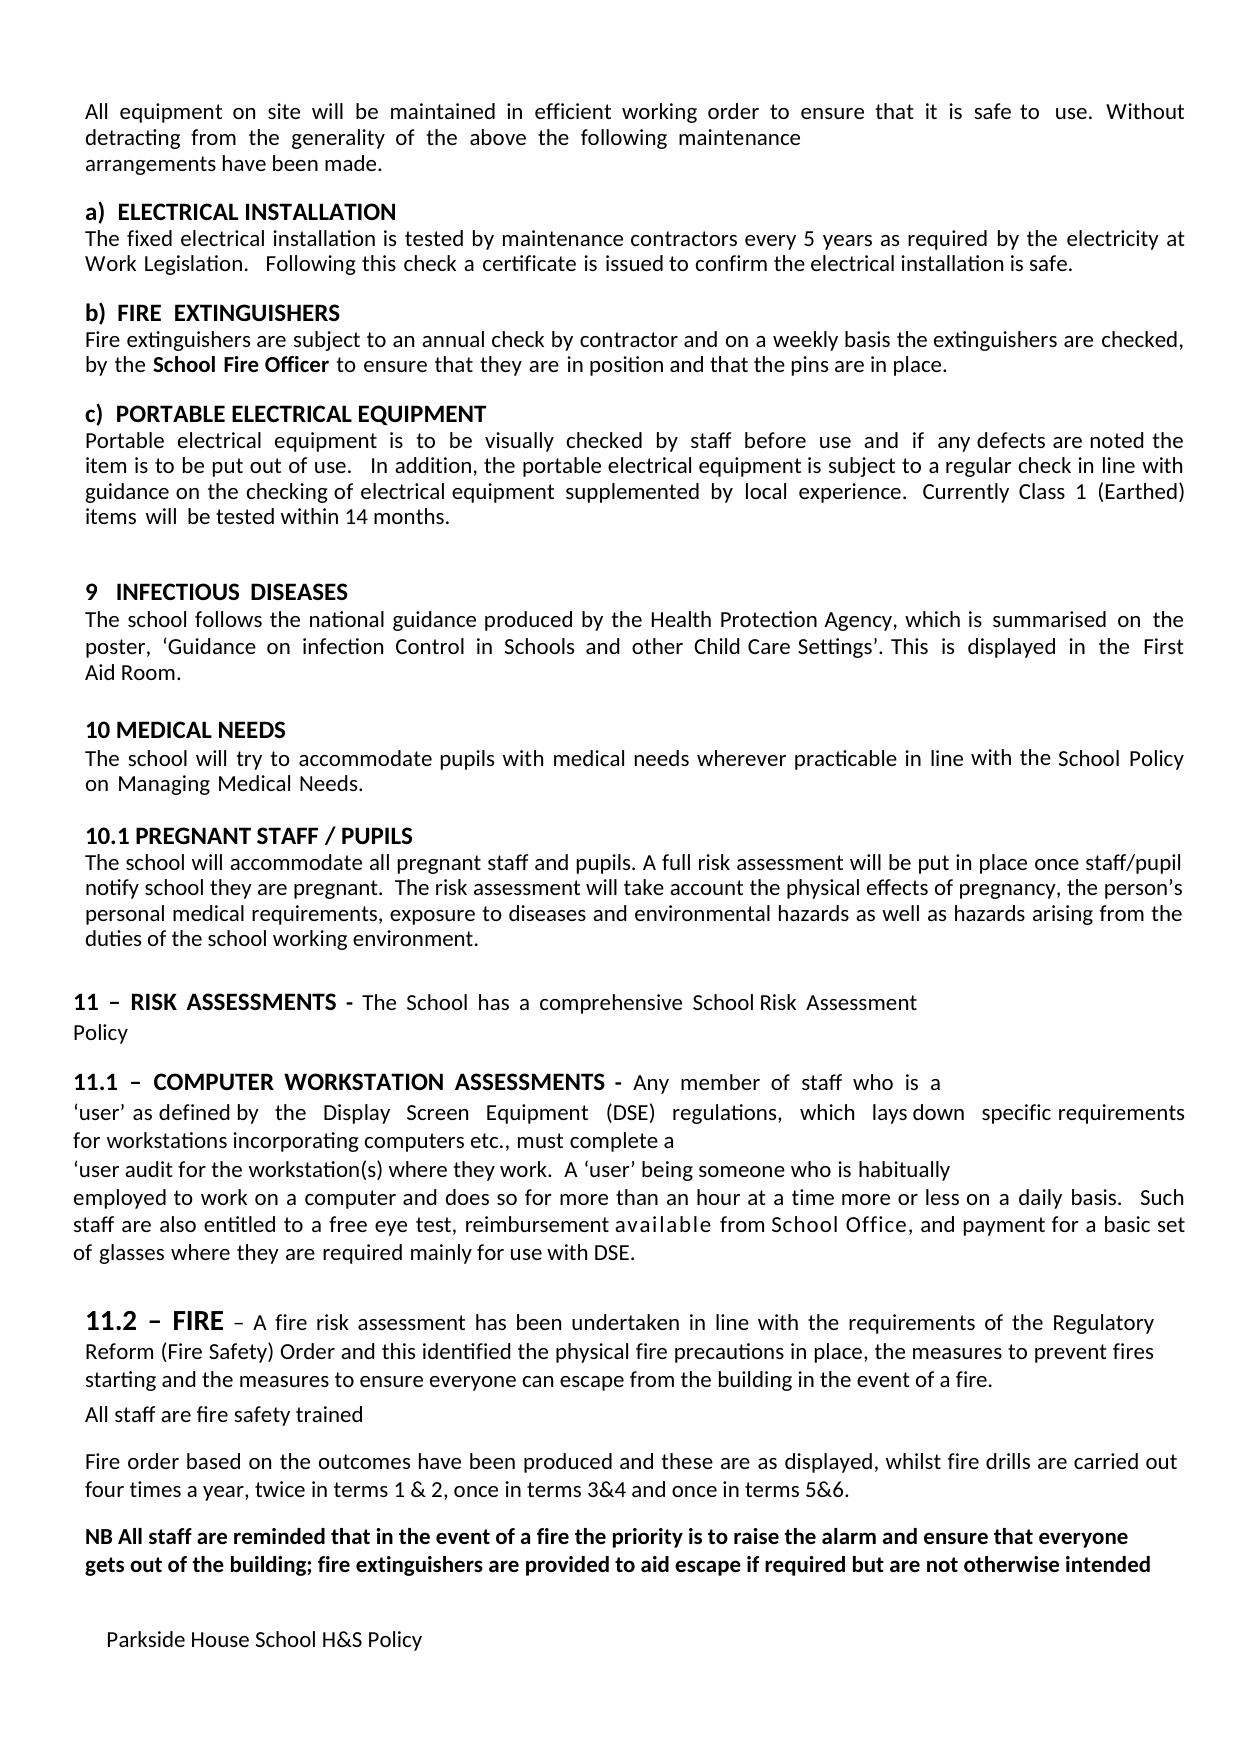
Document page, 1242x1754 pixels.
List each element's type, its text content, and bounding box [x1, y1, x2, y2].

text 11 – RISK ASSESSMENTS - The School has a comprehensive School Risk Assessment [73, 987, 1182, 1017]
text employed to work on a computer and does so for more than an hour at a time more or less on a daily basis. Such staff are also entitled to a free eye test, reimbursement available from School Office, and payment for a basic set of glasses where they are required mainly for use with DSE. [73, 1183, 1185, 1266]
text Portable electrical equipment is to be visually checked by staff before use and if any defects are noted the item is to be put out of use. In addition, the portable electrical equipment is subject to a regular check in line with guidance on the checking of electrical equipment supplemented by local experience. Currently Class 1 (Earthed) items will be tested within 14 months. [85, 428, 1185, 530]
text Policy [73, 1017, 236, 1046]
text ‘user’ as defined by the Display Screen Equipment (DSE) regulations, which lays down specific requirements for workstations incorporating computers etc., must complete a [73, 1097, 1185, 1155]
text a) ELECTRICAL INSTALLATION [85, 196, 558, 226]
text All staff are fire safety trained [85, 1400, 1155, 1428]
text Fire order based on the outcomes have been produced and these are as displayed, whilst fire drills are carried out four times a year, twice in terms 1 & 2, once in terms 3&4 and once in terms 5&6. [85, 1447, 1178, 1503]
text 9 INFECTIOUS DISEASES [85, 576, 498, 606]
text All equipment on site will be maintained in efficient working order to ensure that it is safe to use. Without detracting from the generality of the above the following maintenance [85, 98, 1185, 151]
text The school follows the national guidance produced by the Health Protection Agency, which is summarised on the poster, ‘Guidance on infection Control in Schools and other Child Care Settings’. This is displayed in the First Aid Room. [85, 607, 1185, 686]
text 11.2 – FIRE – A fire risk assessment has been undertaken in line with the requirements of the Regulatory Reform (Fire Safety) Order and this identified the physical fire precautions in place, the measures to prevent fires starting and the measures to ensure everyone can escape from the building in the event of a fire. [85, 1302, 1155, 1393]
text The fixed electrical installation is tested by maintenance contractors every 5 years as required by the electricity at Work Legislation. Following this check a certificate is issued to confirm the electrical installation is safe. [85, 227, 1185, 277]
text 10 MEDICAL NEEDS [85, 714, 414, 745]
text 11.1 – COMPUTER WORKSTATION ASSESSMENTS - Any member of staff who is a [73, 1066, 1184, 1097]
text The school will accommodate all pregnant staff and pupils. A full risk assessment will be put in place once staff/pupil notify school they are pregnant. The risk assessment will take account the physical effects of pregnancy, the person’s personal medical requirements, exposure to diseases and environmental hazards as well as hazards arising from the duties of the school working environment. [85, 850, 1185, 952]
text arrangements have been made. [85, 151, 528, 177]
text c) PORTABLE ELECTRICAL EQUIPMENT [85, 398, 667, 428]
text ‘user audit for the workstation(s) where they work. A ‘user’ being someone who is habitually [73, 1155, 1184, 1183]
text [85, 1523, 1160, 1578]
text Fire extinguishers are subject to an annual check by contractor and on a weekly basis the extinguishers are checked, by the School Fire Officer to ensure that they are in position and that the pins are in place. [85, 327, 1185, 378]
text 10.1 PREGNANT STAFF / PUPILS [85, 823, 1185, 850]
text b) FIRE EXTINGUISHERS [85, 297, 486, 327]
text The school will try to accommodate pupils with medical needs wherever practicable in line with the School Policy on Managing Medical Needs. [85, 745, 1185, 797]
